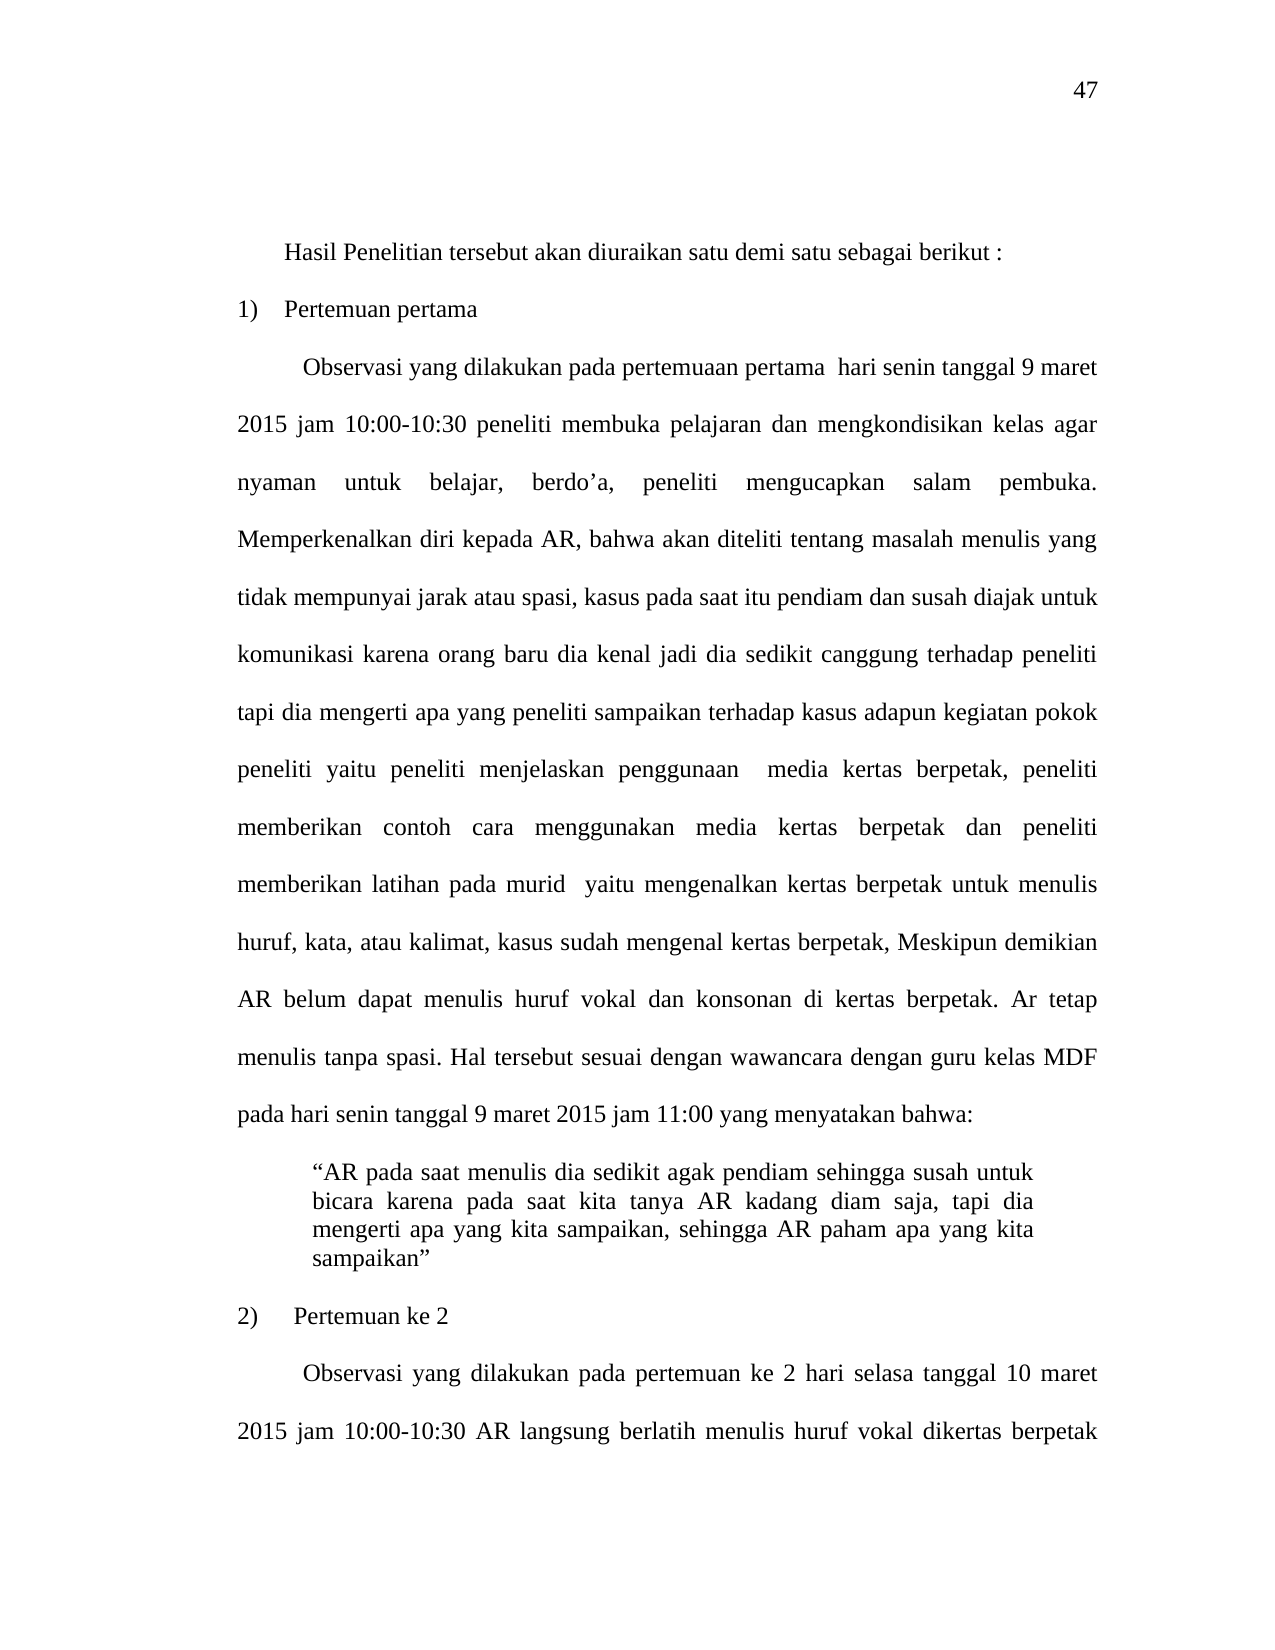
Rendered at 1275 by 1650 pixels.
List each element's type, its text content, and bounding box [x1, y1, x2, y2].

text Observasi yang dilakukan pada pertemuaan pertama hari senin tanggal 9 maret 2015 jam 10:00-10:30 peneliti membuka pelajaran dan mengkondisikan kelas agar nyaman untuk belajar, berdo’a, peneliti mengucapkan salam pembuka. Memperkenalkan diri kepada AR, bahwa akan diteliti tentang masalah menulis yang tidak mempunyai jarak atau spasi, kasus pada saat itu pendiam dan susah diajak untuk komunikasi karena orang baru dia kenal jadi dia sedikit canggung terhadap peneliti tapi dia mengerti apa yang peneliti sampaikan terhadap kasus adapun kegiatan pokok peneliti yaitu peneliti menjelaskan penggunaan media kertas berpetak, peneliti memberikan contoh cara menggunakan media kertas berpetak dan peneliti memberikan latihan pada murid yaitu mengenalkan kertas berpetak untuk menulis huruf, kata, atau kalimat, kasus sudah mengenal kertas berpetak, Meskipun demikian AR belum dapat menulis huruf vokal dan konsonan di kertas berpetak. Ar tetap menulis tanpa spasi. Hal tersebut sesuai dengan wawancara dengan guru kelas MDF pada hari senin tanggal 9 maret 2015 jam 11:00 yang menyatakan bahwa: [237, 352, 1098, 1128]
list Pertemuan pertama [237, 294, 1098, 323]
text “AR pada saat menulis dia sedikit agak pendiam sehingga susah untuk bicara karena pada saat kita tanya AR kadang diam saja, tapi dia mengerti apa yang kita sampaikan, sehingga AR paham apa yang kita sampaikan” [312, 1157, 1034, 1272]
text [237, 1358, 1098, 1444]
list Pertemuan ke 2 [237, 1301, 1098, 1329]
list Hasil Penelitian tersebut akan diuraikan satu demi satu sebagai berikut : [246, 237, 1098, 266]
